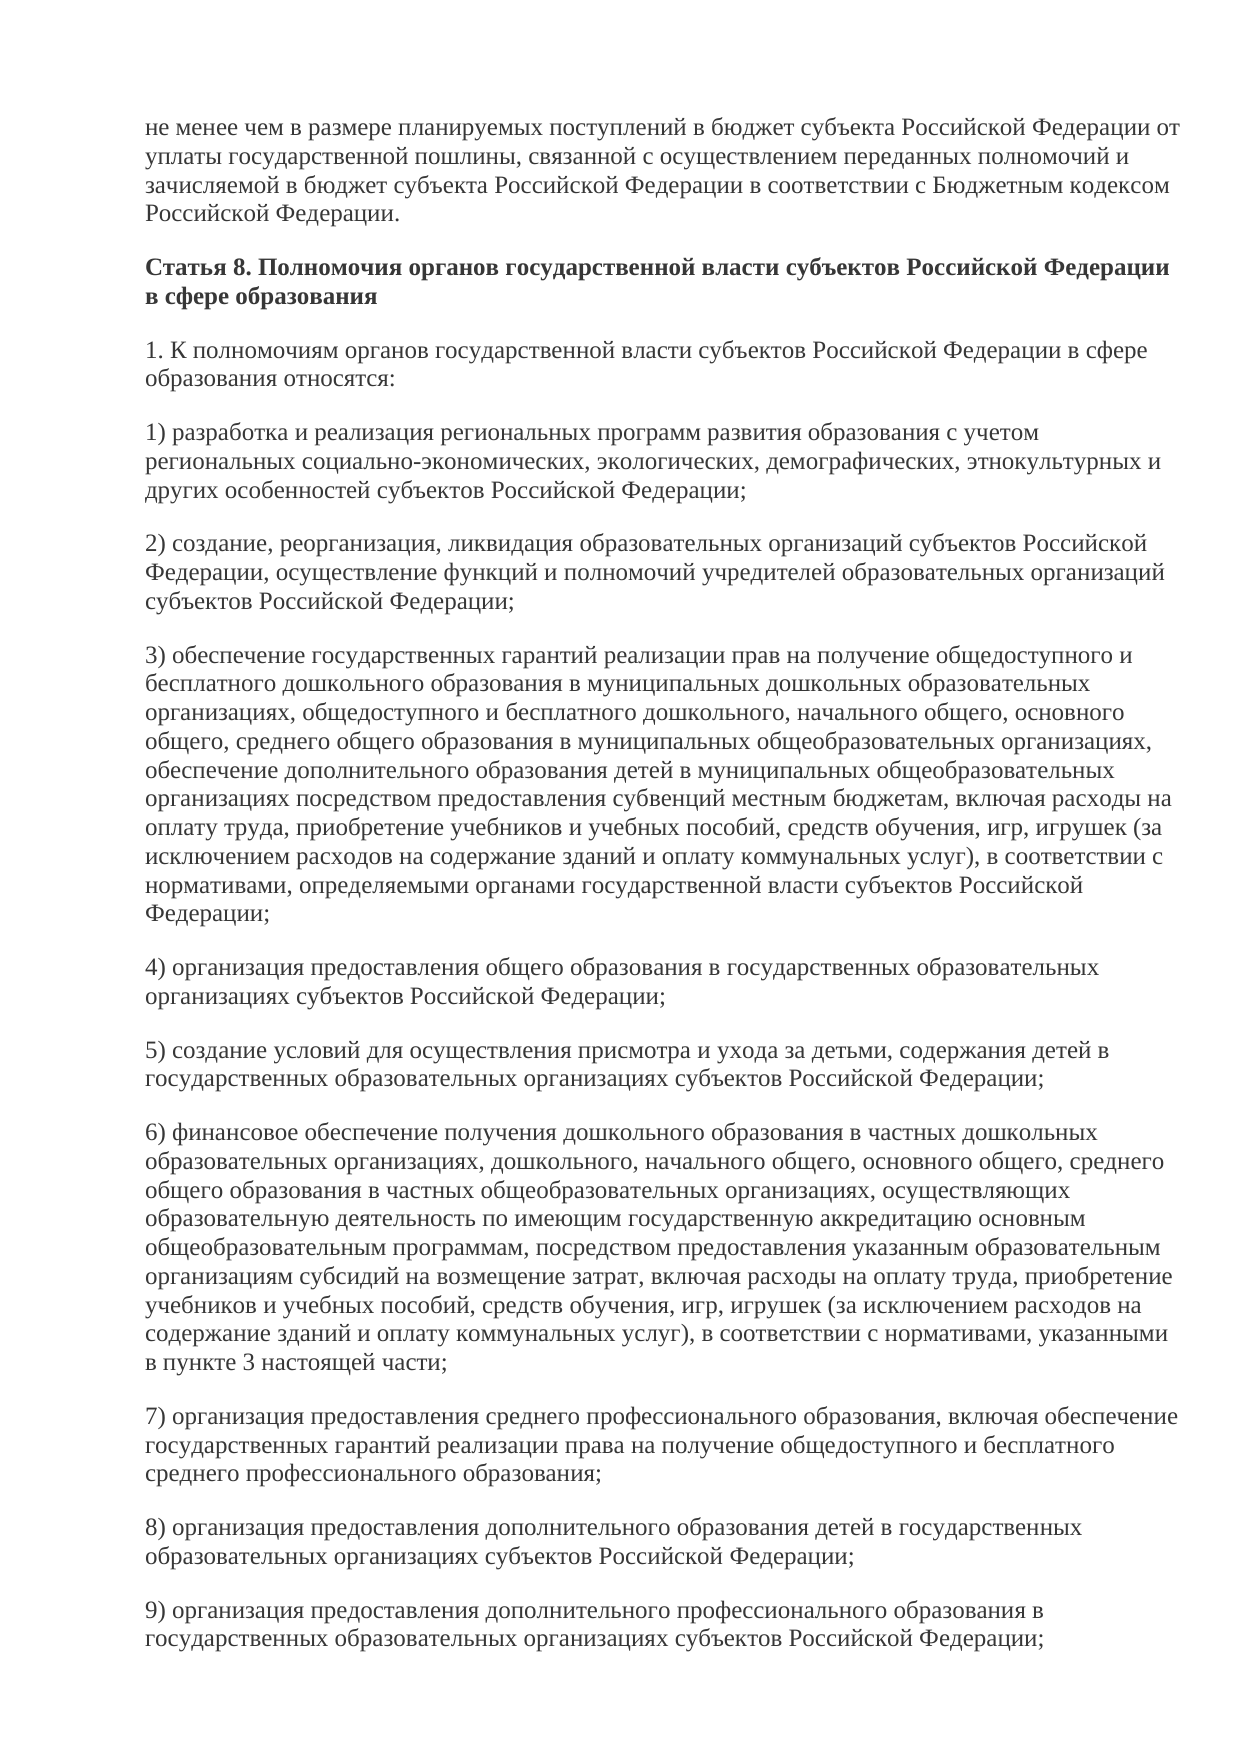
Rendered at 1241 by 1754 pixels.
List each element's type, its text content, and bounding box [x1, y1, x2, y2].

text 6) финансовое обеспечение получения дошкольного образования в частных дошкольных образовательных организациях, дошкольного, начального общего, основного общего, среднего общего образования в частных общеобразовательных организациях, осуществляющих образовательную деятельность по имеющим государственную аккредитацию основным общеобразовательным программам, посредством предоставления указанным образовательным организациям субсидий на возмещение затрат, включая расходы на оплату труда, приобретение учебников и учебных пособий, средств обучения, игр, игрушек (за исключением расходов на содержание зданий и оплату коммунальных услуг), в соответствии с нормативами, указанными в пункте 3 настоящей части; [145, 1117, 1181, 1376]
text 1. К полномочиям органов государственной власти субъектов Российской Федерации в сфере образования относятся: [145, 335, 1181, 392]
text 7) организация предоставления среднего профессионального образования, включая обеспечение государственных гарантий реализации права на получение общедоступного и бесплатного среднего профессионального образования; [145, 1401, 1181, 1487]
text 4) организация предоставления общего образования в государственных образовательных организациях субъектов Российской Федерации; [145, 952, 1181, 1010]
text 9) организация предоставления дополнительного профессионального образования в государственных образовательных организациях субъектов Российской Федерации; [145, 1595, 1181, 1652]
text 3) обеспечение государственных гарантий реализации прав на получение общедоступного и бесплатного дошкольного образования в муниципальных дошкольных образовательных организациях, общедоступного и бесплатного дошкольного, начального общего, основного общего, среднего общего образования в муниципальных общеобразовательных организациях, обеспечение дополнительного образования детей в муниципальных общеобразовательных организациях посредством предоставления субвенций местным бюджетам, включая расходы на оплату труда, приобретение учебников и учебных пособий, средств обучения, игр, игрушек (за исключением расходов на содержание зданий и оплату коммунальных услуг), в соответствии с нормативами, определяемыми органами государственной власти субъектов Российской Федерации; [145, 640, 1181, 927]
text 1) разработка и реализация региональных программ развития образования с учетом региональных социально-экономических, экологических, демографических, этнокультурных и других особенностей субъектов Российской Федерации; [145, 417, 1181, 503]
text 2) создание, реорганизация, ликвидация образовательных организаций субъектов Российской Федерации, осуществление функций и полномочий учредителей образовательных организаций субъектов Российской Федерации; [145, 528, 1181, 615]
text 5) создание условий для осуществления присмотра и ухода за детьми, содержания детей в государственных образовательных организациях субъектов Российской Федерации; [145, 1035, 1181, 1092]
text Статья 8. Полномочия органов государственной власти субъектов Российской Федерации в сфере образования [145, 252, 1181, 310]
text 8) организация предоставления дополнительного образования детей в государственных образовательных организациях субъектов Российской Федерации; [145, 1512, 1181, 1570]
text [145, 112, 1181, 227]
